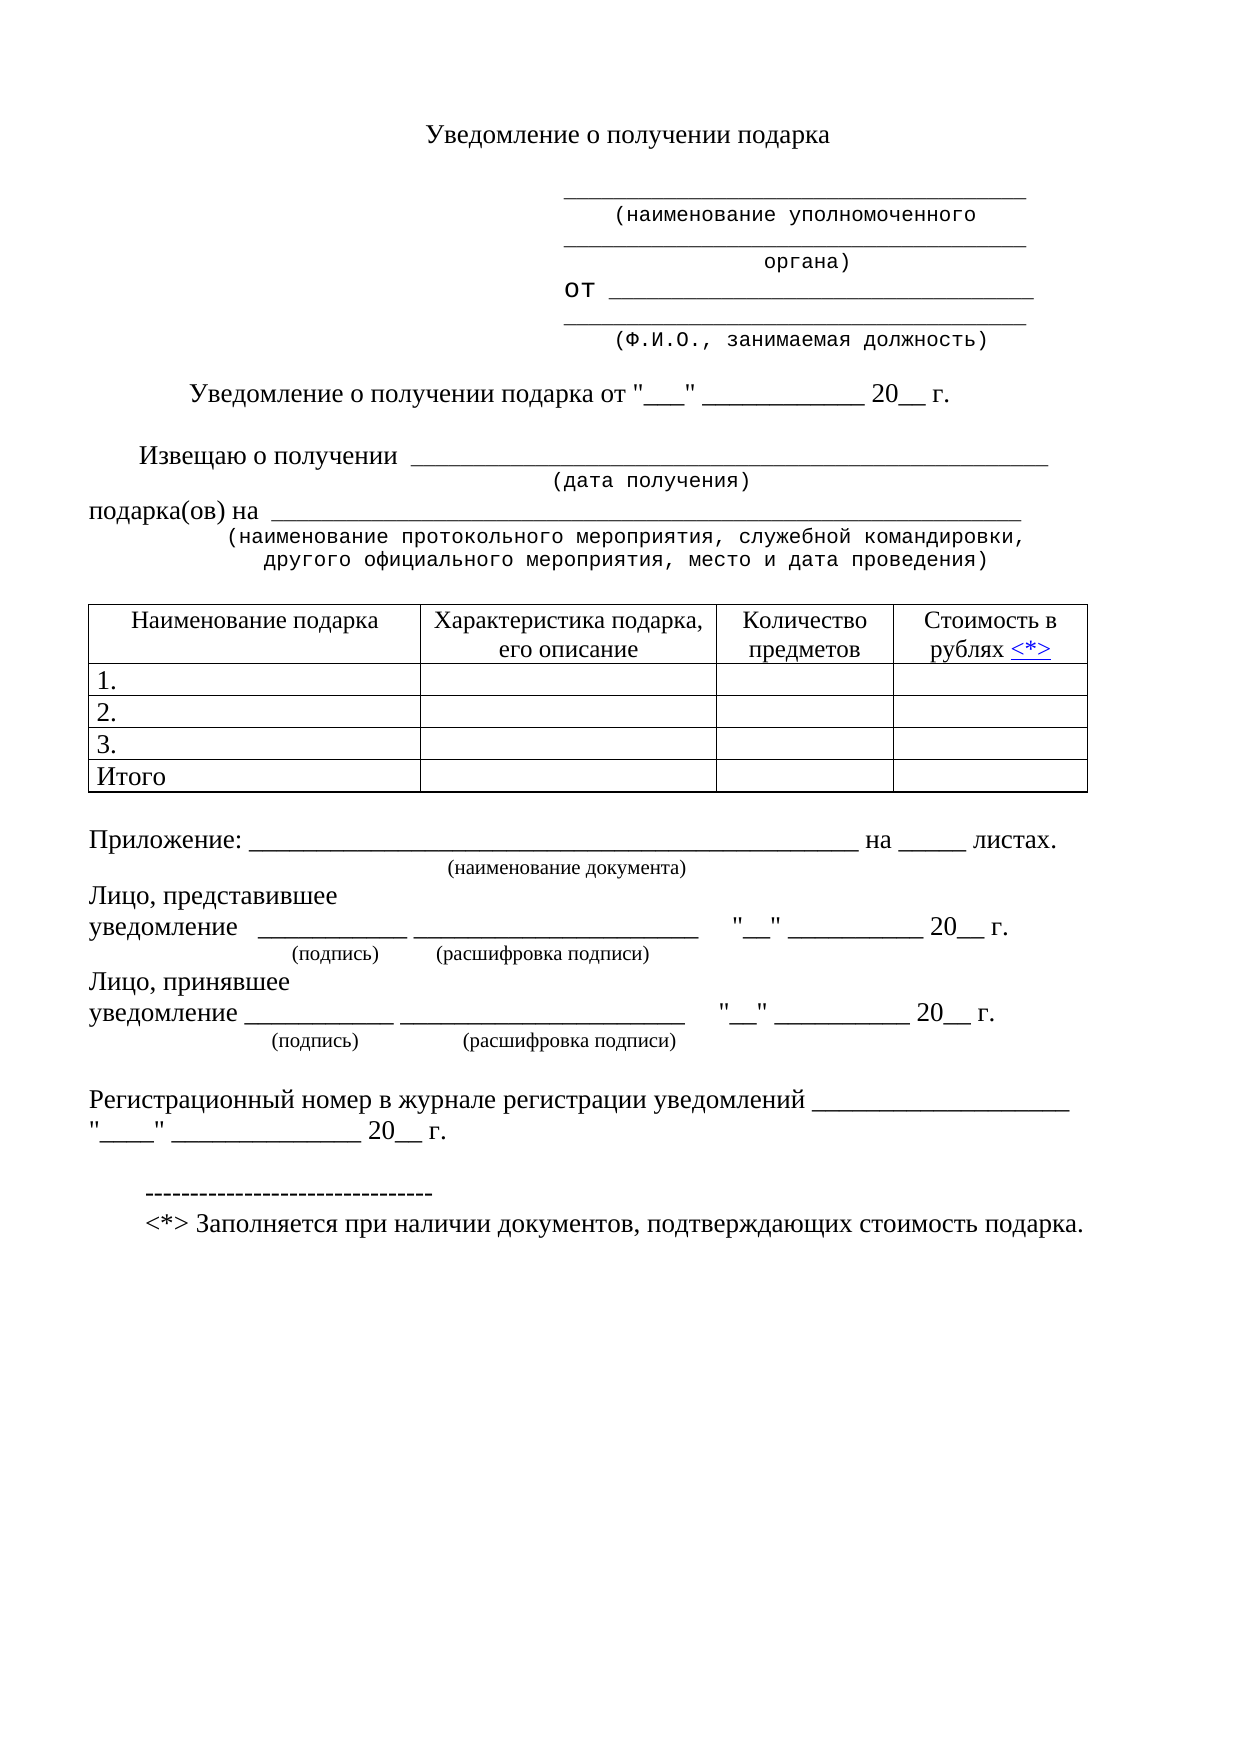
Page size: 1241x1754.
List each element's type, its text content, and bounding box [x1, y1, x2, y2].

text Уведомление о получении подарка [88, 118, 1167, 149]
text Уведомление о получении подарка от "___" ____________ 20__ г. [88, 377, 1167, 408]
table_cell [894, 728, 1087, 759]
text -------------------------------- [88, 1176, 1167, 1207]
text уведомление ___________ _____________________ "__" __________ 20__ г. [88, 910, 1167, 941]
table_cell 3. [89, 728, 420, 759]
text от __________________________________ [88, 275, 1167, 306]
table_cell 2. [89, 696, 420, 727]
table_cell [717, 728, 893, 759]
text (подпись) (расшифровка подписи) [88, 941, 1167, 965]
text (наименование протокольного мероприятия, служебной командировки, [88, 526, 1167, 549]
text другого официального мероприятия, место и дата проведения) [88, 549, 1167, 573]
text (наименование документа) [88, 855, 1167, 879]
table_cell [717, 664, 893, 695]
text Лицо, принявшее [88, 965, 1167, 996]
table_cell 1. [89, 664, 420, 695]
table_cell [717, 760, 893, 791]
text "____" ______________ 20__ г. [88, 1114, 1167, 1145]
table_header Количество предметов [717, 605, 893, 663]
text Извещаю о получении ___________________________________________________ [88, 439, 1167, 471]
text Приложение: _____________________________________________ на _____ листах. [88, 824, 1167, 855]
table_cell [717, 696, 893, 727]
text _____________________________________ [88, 306, 1167, 329]
text органа) [88, 251, 1167, 275]
table_cell [421, 728, 716, 759]
table_header Характеристика подарка, его описание [421, 605, 716, 663]
text Лицо, представившее [88, 879, 1167, 910]
table_cell [421, 696, 716, 727]
table_header Наименование подарка [89, 605, 420, 663]
text _____________________________________ [88, 228, 1167, 251]
text _____________________________________ [88, 180, 1167, 204]
text <*> Заполняется при наличии документов, подтверждающих стоимость подарка. [88, 1207, 1167, 1238]
text (подпись) (расшифровка подписи) [88, 1027, 1167, 1052]
table_cell [894, 664, 1087, 695]
text Регистрационный номер в журнале регистрации уведомлений ___________________ [88, 1083, 1167, 1114]
text уведомление ___________ _____________________ "__" __________ 20__ г. [88, 996, 1167, 1027]
table_cell Итого [89, 760, 420, 791]
text (Ф.И.О., занимаемая должность) [88, 329, 1167, 353]
table_header Стоимость в рублях <*> [894, 605, 1087, 663]
table_cell [421, 760, 716, 791]
text подарка(ов) на ____________________________________________________________ [88, 494, 1167, 526]
text (наименование уполномоченного [88, 204, 1167, 228]
table_cell [894, 760, 1087, 791]
text (дата получения) [88, 471, 1167, 494]
table_cell [421, 664, 716, 695]
table_cell [894, 696, 1087, 727]
